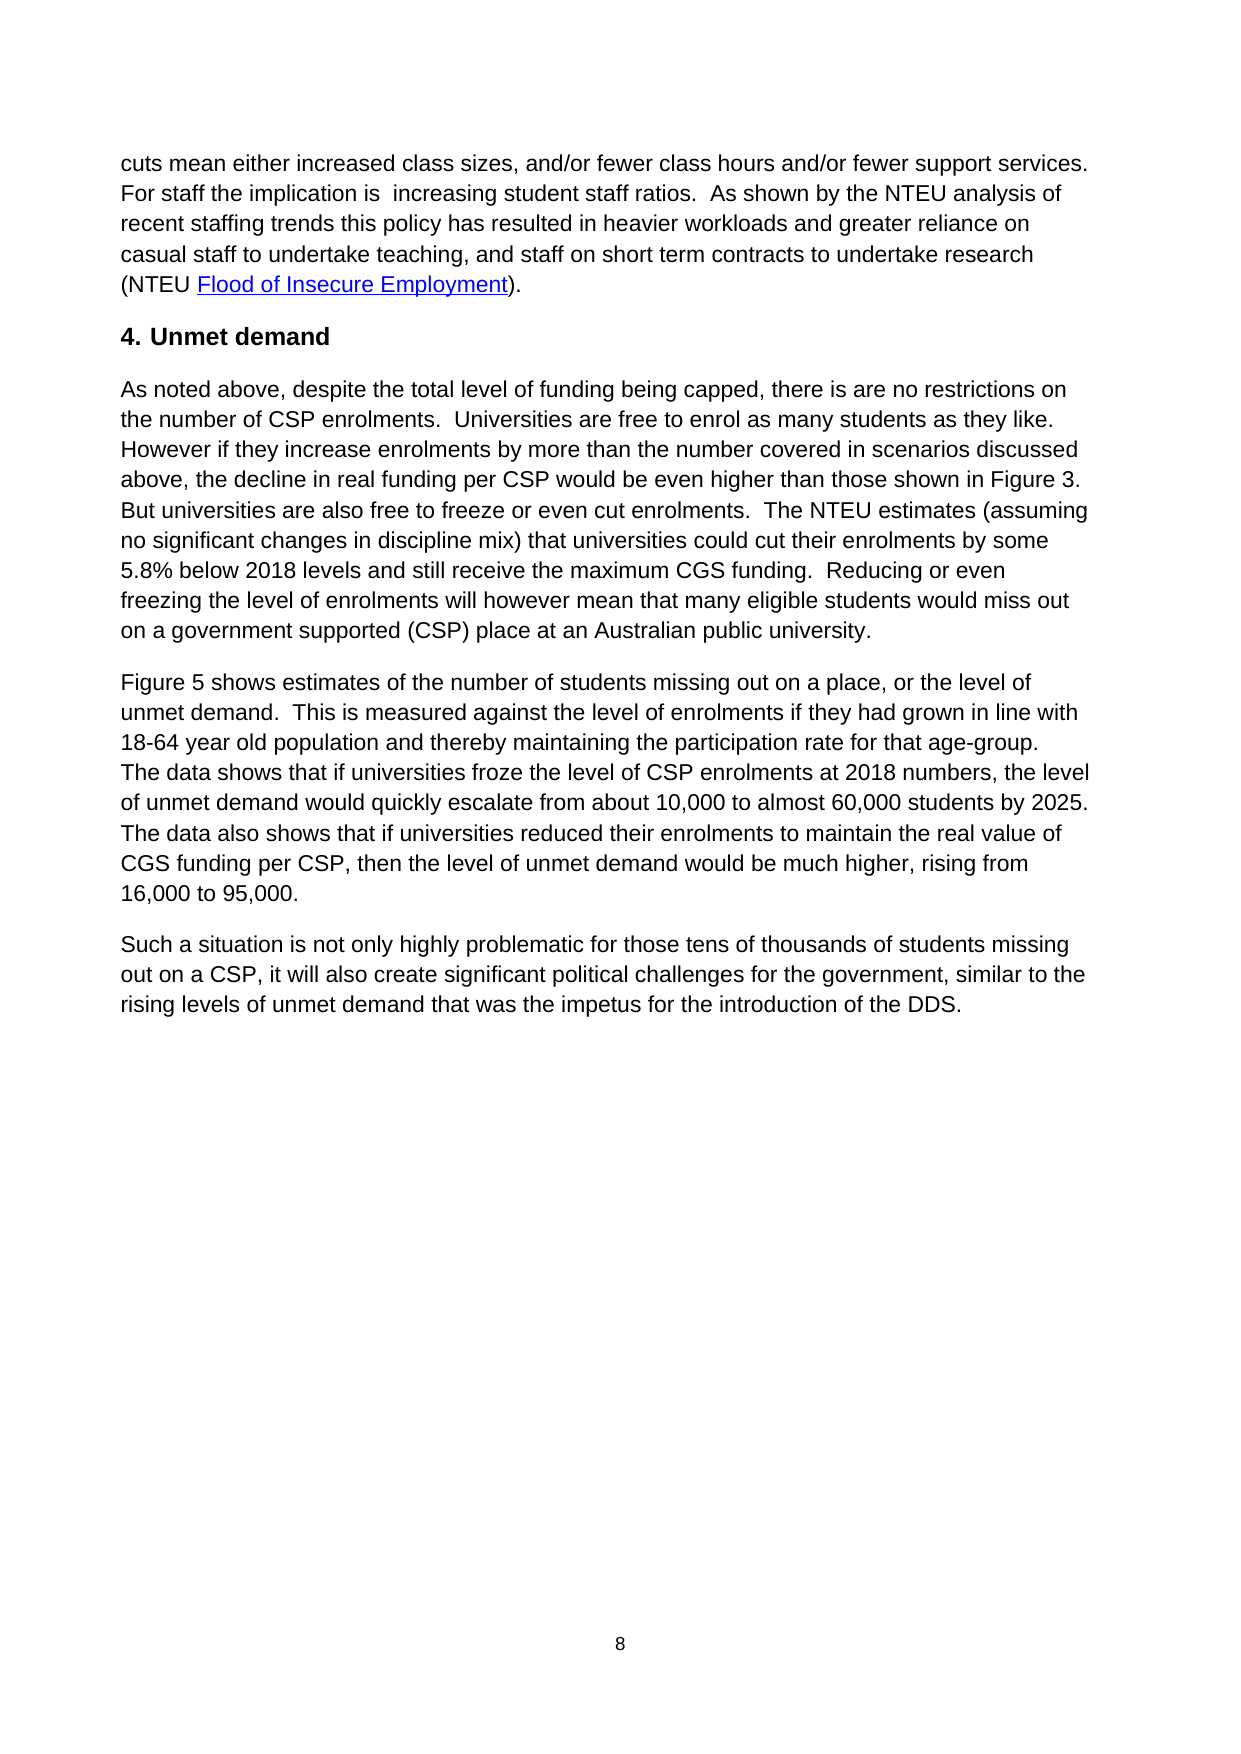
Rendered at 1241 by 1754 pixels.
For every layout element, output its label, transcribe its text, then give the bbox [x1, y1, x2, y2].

text As noted above, despite the total level of funding being capped, there is are no restrictions on the number of CSP enrolments. Universities are free to enrol as many students as they like. However if they increase enrolments by more than the number covered in scenarios discussed above, the decline in real funding per CSP would be even higher than those shown in Figure 3. But universities are also free to freeze or even cut enrolments. The NTEU estimates (assuming no significant changes in discipline mix) that universities could cut their enrolments by some 5.8% below 2018 levels and still receive the maximum CGS funding. Reducing or even freezing the level of enrolments will however mean that many eligible students would miss out on a government supported (CSP) place at an Australian public university. [120, 376, 1090, 644]
text Such a situation is not only highly problematic for those tens of thousands of students missing out on a CSP, it will also create significant political challenges for the government, similar to the rising levels of unmet demand that was the impetus for the introduction of the DDS. [120, 931, 1090, 1018]
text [120, 150, 1090, 297]
list Unmet demand [120, 322, 1090, 351]
text Figure 5 shows estimates of the number of students missing out on a place, or the level of unmet demand. This is measured against the level of enrolments if they had grown in line with 18-64 year old population and thereby maintaining the participation rate for that age-group. The data shows that if universities froze the level of CSP enrolments at 2018 numbers, the level of unmet demand would quickly escalate from about 10,000 to almost 60,000 students by 2025. The data also shows that if universities reduced their enrolments to maintain the real value of CGS funding per CSP, then the level of unmet demand would be much higher, rising from 16,000 to 95,000. [120, 668, 1090, 906]
